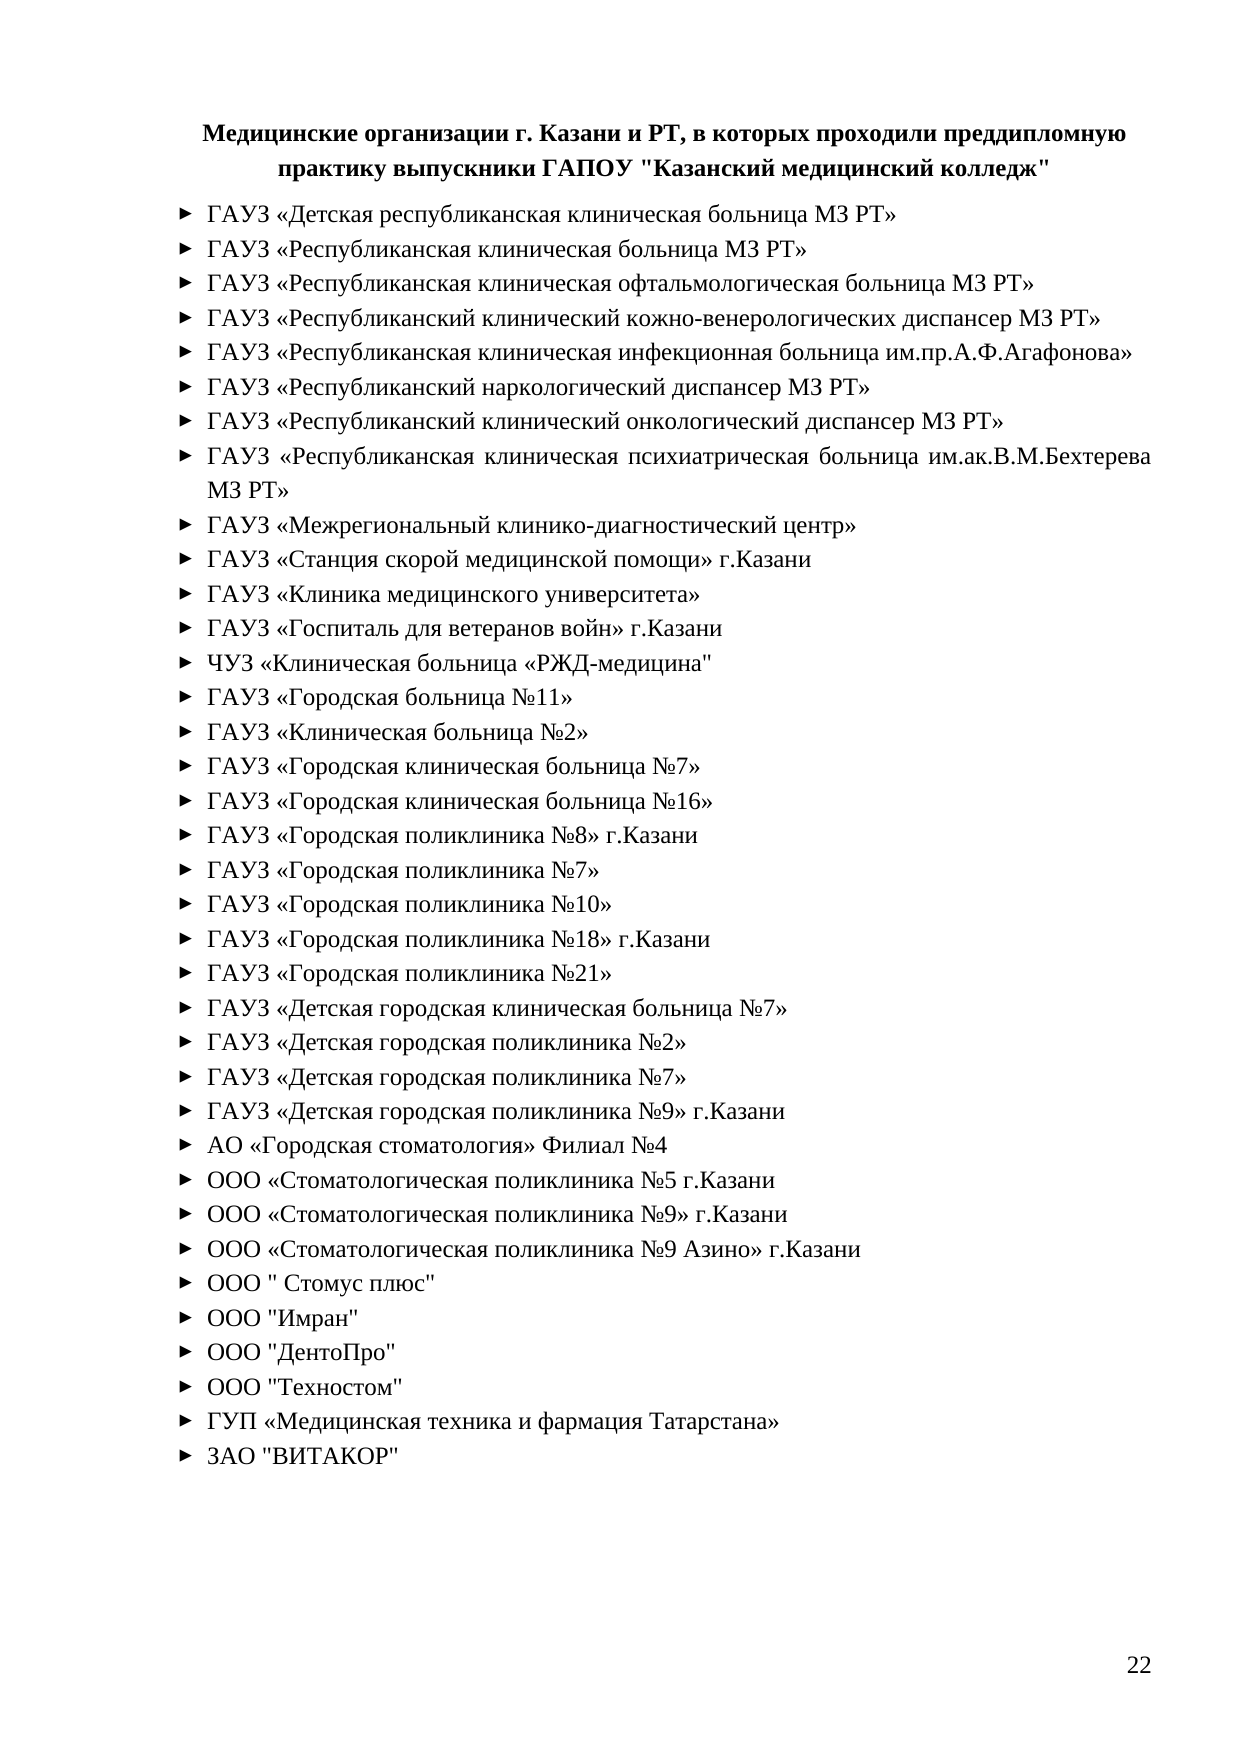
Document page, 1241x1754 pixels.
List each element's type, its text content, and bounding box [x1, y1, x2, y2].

list ЧУЗ «Клиническая больница «РЖД-медицина" [177, 648, 1152, 677]
list ГАУЗ «Городская больница №11» [177, 682, 1152, 711]
list ЗАО "ВИТАКОР" [177, 1441, 1152, 1469]
list ГАУЗ «Республиканская клиническая инфекционная больница им.пр.А.Ф.Агафонова» [177, 337, 1152, 366]
list ГАУЗ «Республиканский наркологический диспансер МЗ РТ» [177, 372, 1152, 401]
list ГАУЗ «Детская городская поликлиника №7» [177, 1062, 1152, 1090]
list ООО «Стоматологическая поликлиника №9» г.Казани [177, 1199, 1152, 1228]
list ГАУЗ «Городская поликлиника №10» [177, 889, 1152, 918]
list ГАУЗ «Республиканская клиническая офтальмологическая больница МЗ РТ» [177, 268, 1152, 297]
list ГАУЗ «Городская поликлиника №8» г.Казани [177, 820, 1152, 849]
list ГАУЗ «Детская городская клиническая больница №7» [177, 993, 1152, 1021]
list ГАУЗ «Детская городская поликлиника №9» г.Казани [177, 1096, 1152, 1125]
list ООО "ДентоПро" [177, 1337, 1152, 1366]
list ООО «Стоматологическая поликлиника №5 г.Казани [177, 1165, 1152, 1194]
list ГАУЗ «Детская городская поликлиника №2» [177, 1027, 1152, 1056]
list ООО «Стоматологическая поликлиника №9 Азино» г.Казани [177, 1234, 1152, 1263]
list ГАУЗ «Детская республиканская клиническая больница МЗ РТ» [177, 199, 1152, 228]
list ГАУЗ «Республиканский клинический онкологический диспансер МЗ РТ» [177, 406, 1152, 435]
list ГАУЗ «Городская клиническая больница №7» [177, 751, 1152, 780]
list ГУП «Медицинская техника и фармация Татарстана» [177, 1406, 1152, 1435]
list ГАУЗ «Городская поликлиника №21» [177, 958, 1152, 987]
list ООО " Стомус плюс" [177, 1268, 1152, 1297]
list ГАУЗ «Межрегиональный клинико-диагностический центр» [177, 510, 1152, 539]
list ГАУЗ «Городская поликлиника №18» г.Казани [177, 924, 1152, 952]
list ГАУЗ «Городская поликлиника №7» [177, 855, 1152, 883]
list ООО "Техностом" [177, 1372, 1152, 1401]
list ГАУЗ «Госпиталь для ветеранов войн» г.Казани [177, 613, 1152, 642]
list ООО "Имран" [177, 1303, 1152, 1332]
list ГАУЗ «Республиканский клинический кожно-венерологических диспансер МЗ РТ» [177, 303, 1152, 332]
list ГАУЗ «Клиника медицинского университета» [177, 579, 1152, 608]
list ГАУЗ «Станция скорой медицинской помощи» г.Казани [177, 544, 1152, 573]
list ГАУЗ «Городская клиническая больница №16» [177, 786, 1152, 814]
list ГАУЗ «Клиническая больница №2» [177, 717, 1152, 746]
list ГАУЗ «Республиканская клиническая психиатрическая больница им.ак.В.М.Бехтерева МЗ РТ» [177, 441, 1152, 504]
list ГАУЗ «Республиканская клиническая больница МЗ РТ» [177, 234, 1152, 263]
subtitle Медицинские организации г. Казани и РТ, в которых проходили преддипломную практику выпускники ГАПОУ "Казанский медицинский колледж" [177, 118, 1152, 181]
list АО «Городская стоматология» Филиал №4 [177, 1131, 1152, 1159]
